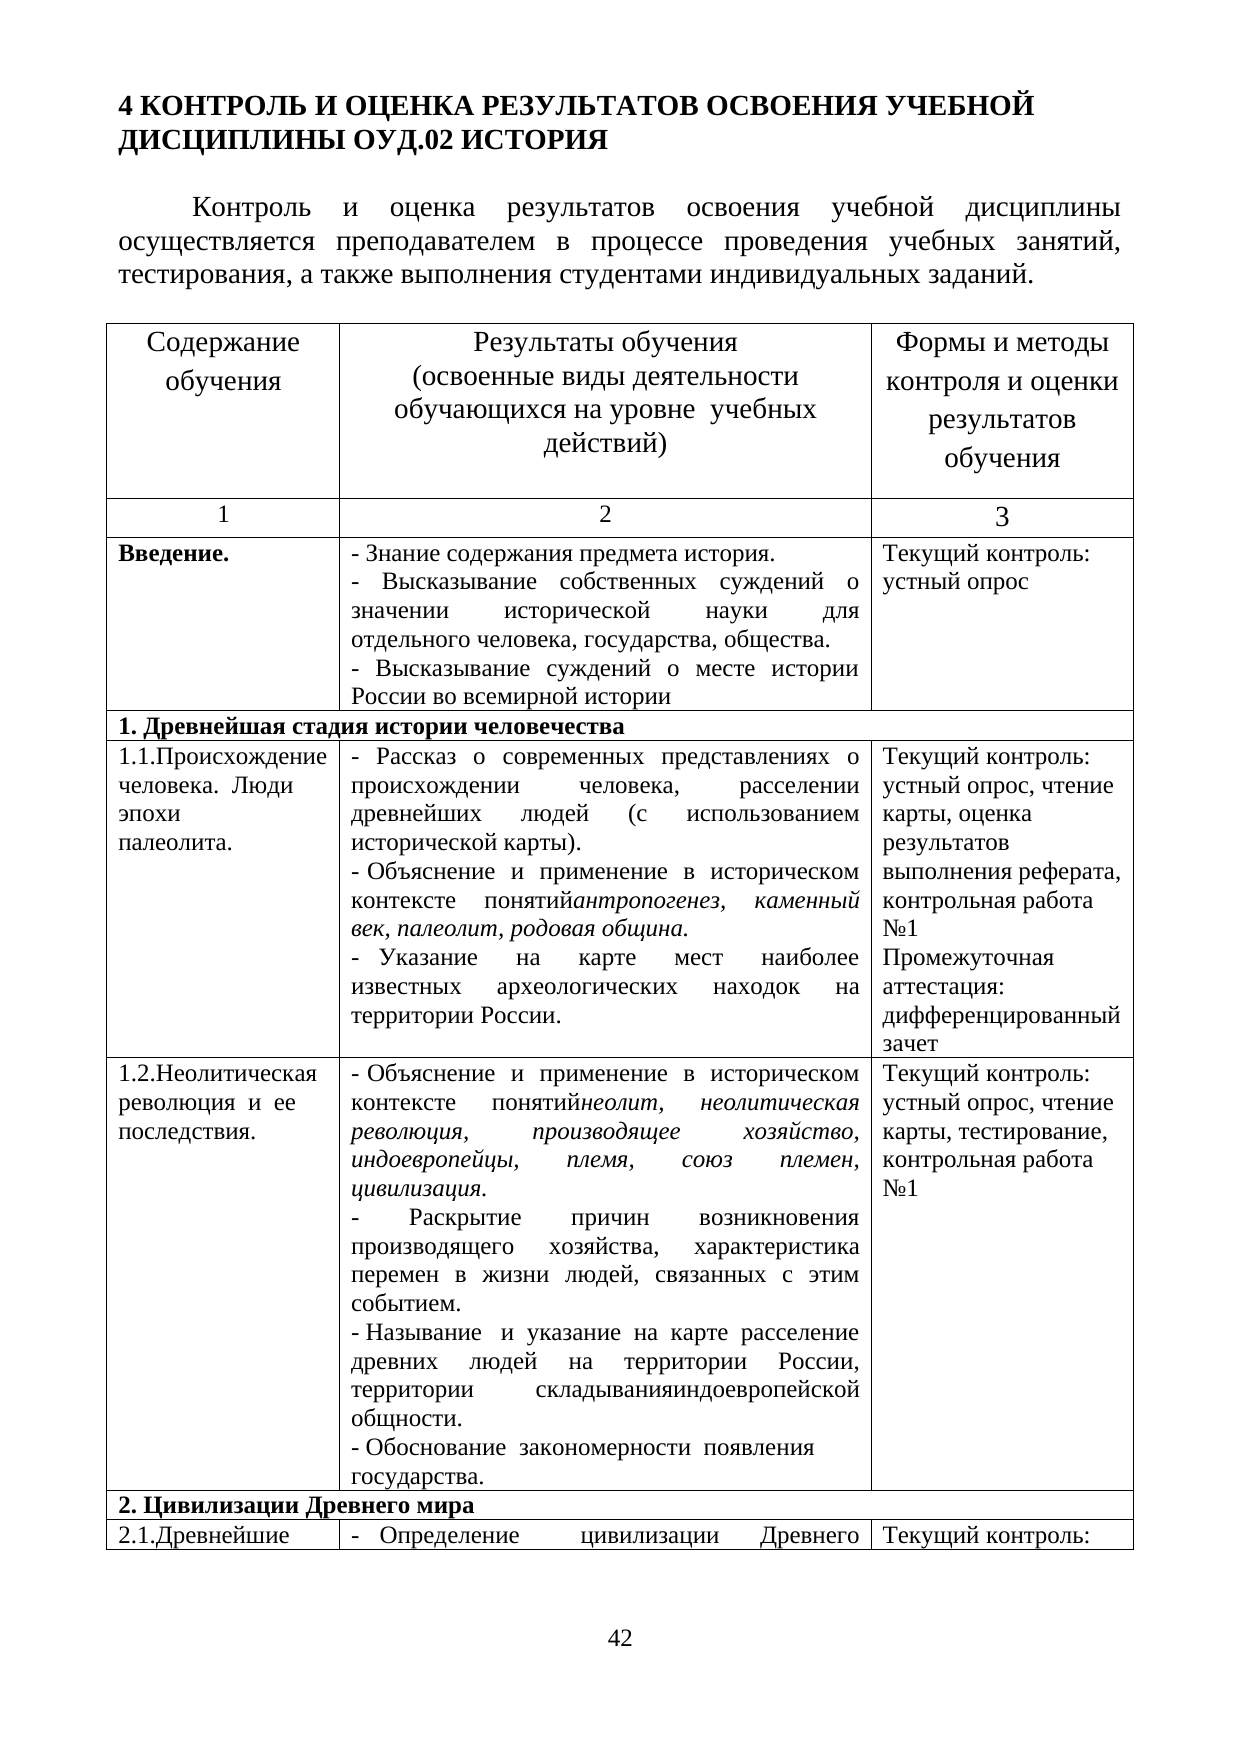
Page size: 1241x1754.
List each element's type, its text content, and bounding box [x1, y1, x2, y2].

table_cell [107, 1520, 339, 1549]
table_cell - Объяснение и применение в историческом контексте понятийнеолит, неолитическая революция, производящее хозяйство, индоевропейцы, племя, союз племен, цивилизация. - Раскрытие причин возникновения производящего хозяйства, характеристика перемен в жизни людей, связанных с этим событием. - Называние и указание на карте расселение древних людей на территории России, территории складыванияиндоевропейской общности. - Обоснование закономерности появления государства. [340, 1058, 871, 1489]
table_cell 1.2.Неолитическая революция и ее последствия. [107, 1058, 339, 1489]
table_cell 1. Древнейшая стадия истории человечества [107, 711, 1133, 740]
table_cell Введение. [107, 538, 339, 710]
text Контроль и оценка результатов освоения учебной дисциплины осуществляется преподавателем в процессе проведения учебных занятий, тестирования, а также выполнения студентами индивидуальных заданий. [118, 189, 1122, 290]
table_cell Текущий контроль: устный опрос [872, 538, 1133, 710]
table_header Результаты обучения (освоенные виды деятельности обучающихся на уровне учебных действий) [340, 324, 871, 498]
text 4 КОНТРОЛЬ И ОЦЕНКА РЕЗУЛЬТАТОВ ОСВОЕНИЯ УЧЕБНОЙ ДИСЦИПЛИНЫ ОУД.02 ИСТОРИЯ [118, 88, 1122, 156]
table_cell 1.1.Происхождение человека. Люди эпохи палеолита. [107, 741, 339, 1057]
table_cell 2 [340, 499, 871, 537]
table_cell Текущий контроль: устный опрос, чтение карты, тестирование, контрольная работа №1 [872, 1058, 1133, 1489]
table_cell Текущий контроль: устный опрос, чтение карты, оценка результатов выполнения реферата, контрольная работа №1 Промежуточная аттестация: дифференцированный зачет [872, 741, 1133, 1057]
table_cell 2. Цивилизации Древнего мира [107, 1491, 1133, 1519]
table_header Содержание обучения [107, 324, 339, 498]
table_header Формы и методы контроля и оценки результатов обучения [872, 324, 1133, 498]
table_cell - Рассказ о современных представлениях о происхождении человека, расселении древнейших людей (с использованием исторической карты). - Объяснение и применение в историческом контексте понятийантропогенез, каменный век, палеолит, родовая община. - Указание на карте мест наиболее известных археологических находок на территории России. [340, 741, 871, 1057]
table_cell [340, 1520, 871, 1549]
table_cell 1 [107, 499, 339, 537]
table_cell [872, 1520, 1133, 1549]
table_cell - Знание содержания предмета история. - Высказывание собственных суждений о значении исторической науки для отдельного человека, государства, общества. - Высказывание суждений о месте истории России во всемирной истории [340, 538, 871, 710]
table_cell 3 [872, 499, 1133, 537]
